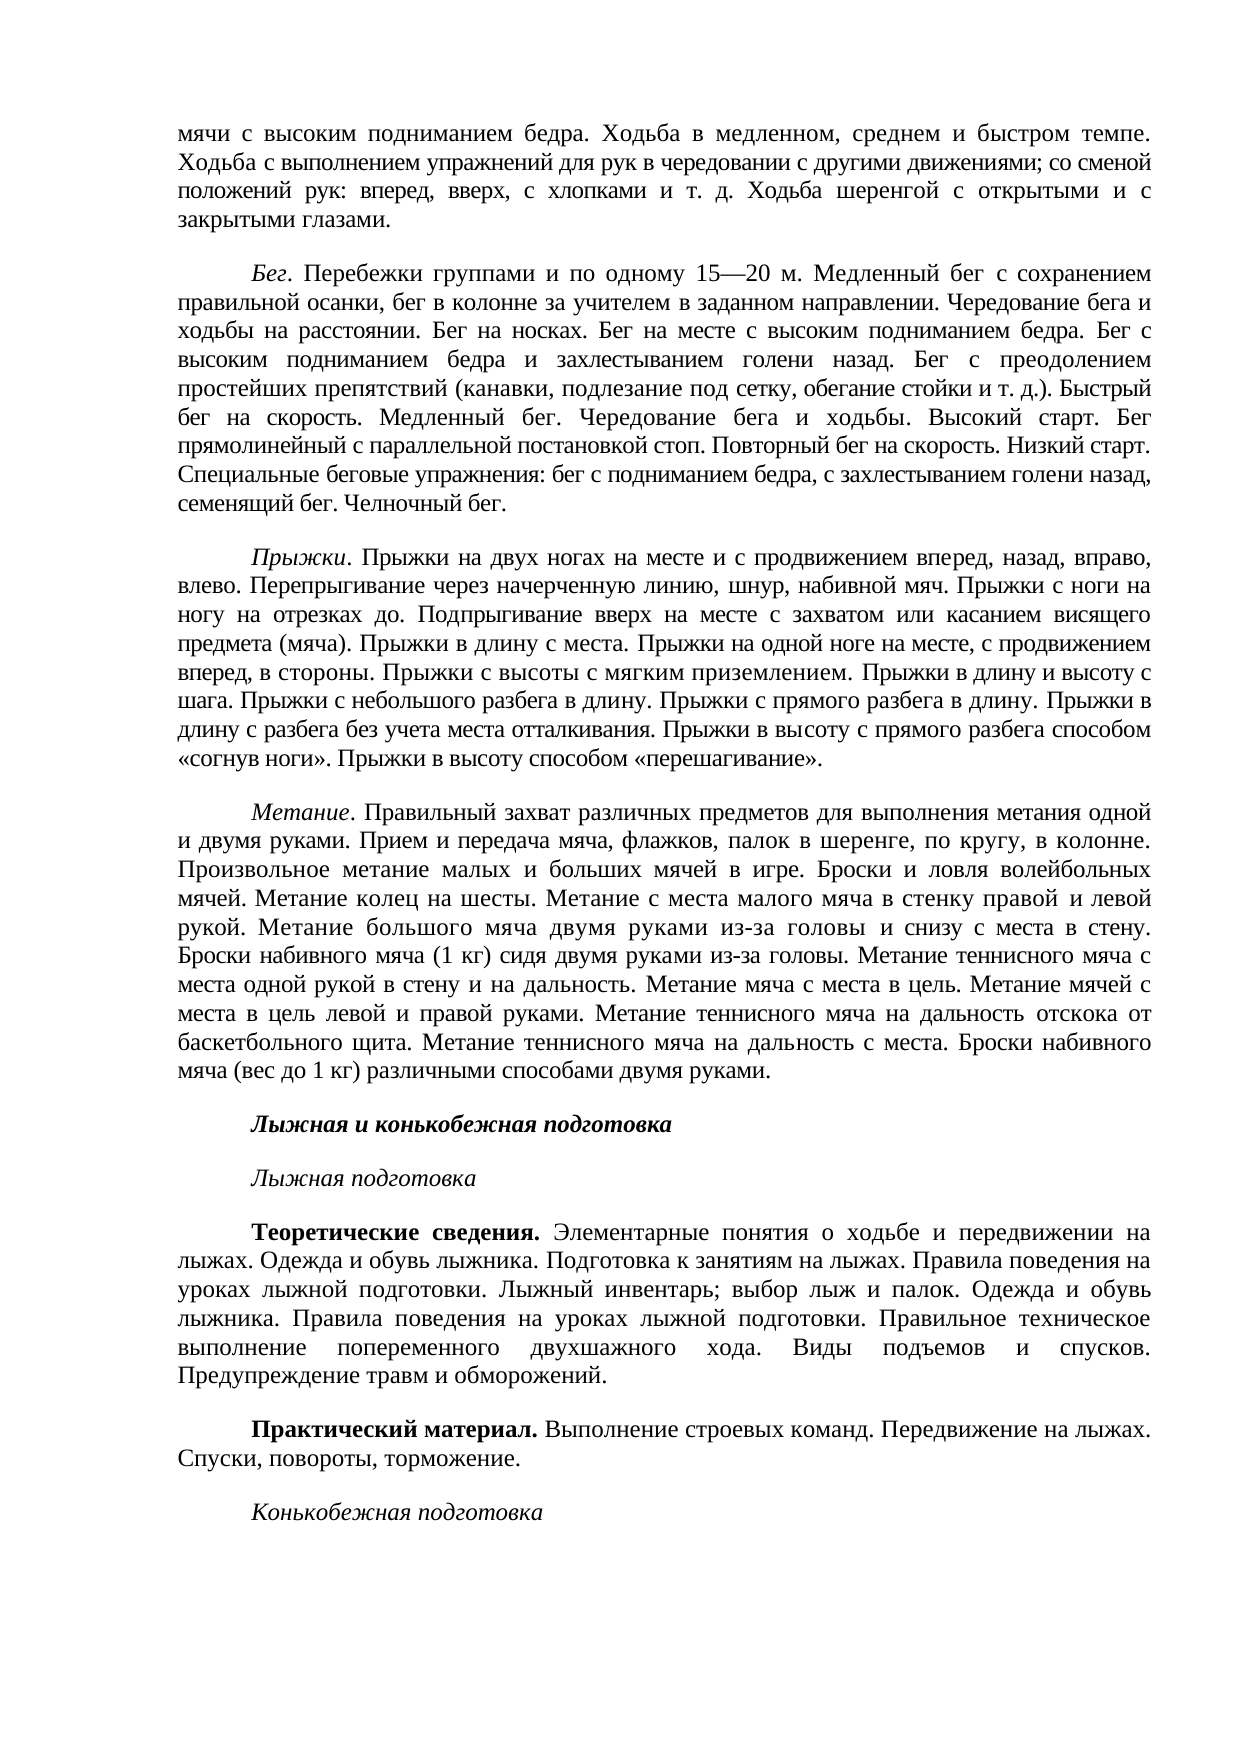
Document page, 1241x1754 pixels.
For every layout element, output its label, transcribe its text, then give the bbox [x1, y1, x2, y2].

text Прыжки. Прыжки на двух ногах на месте и с продвижением вперед, назад, вправо, влево. Перепрыгивание через начерченную линию, шнур, набивной мяч. Прыжки с ноги на ногу на отрезках до. Подпрыгивание вверх на месте с захватом или касанием висящего предмета (мяча). Прыжки в длину с места. Прыжки на одной ноге на месте, с продвижением вперед, в стороны. Прыжки с высоты с мягким приземлением. Прыжки в длину и высоту с шага. Прыжки с небольшого разбега в длину. Прыжки с прямого разбега в длину. Прыжки в длину с разбега без учета места отталкивания. Прыжки в высоту с прямого разбега способом «согнув ноги». Прыжки в высоту способом «перешагивание». [177, 542, 1152, 772]
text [177, 118, 1152, 233]
text Практический материал. Выполнение строевых команд. Передвижение на лыжах. Спуски, повороты, торможение. [177, 1414, 1152, 1472]
text Лыжная и конькобежная подготовка [177, 1109, 1152, 1138]
text Лыжная подготовка [177, 1163, 1152, 1192]
text Конькобежная подготовка [177, 1497, 1152, 1526]
text Теоретические сведения. Элементарные понятия о ходьбе и передвижении на лыжах. Одежда и обувь лыжника. Подготовка к занятиям на лыжах. Правила поведения на уроках лыжной подготовки. Лыжный инвентарь; выбор лыж и палок. Одежда и обувь лыжника. Правила поведения на уроках лыжной подготовки. Правильное техническое выполнение попеременного двухшажного хода. Виды подъемов и спусков. Предупреждение травм и обморожений. [177, 1217, 1152, 1389]
text Метание. Правильный захват различных предметов для выполнения метания одной и двумя руками. Прием и передача мяча, флажков, палок в шеренге, по кругу, в колонне. Произвольное метание малых и больших мячей в игре. Броски и ловля волейбольных мячей. Метание колец на шесты. Метание с места малого мяча в стенку правой и левой рукой. Метание большого мяча двумя руками из-за головы и снизу с места в стену. Броски набивного мяча (1 кг) сидя двумя руками из-за головы. Метание теннисного мяча с места одной рукой в стену и на дальность. Метание мяча с места в цель. Метание мячей с места в цель левой и правой руками. Метание теннисного мяча на дальность отскока от баскетбольного щита. Метание теннисного мяча на дальность с места. Броски набивного мяча (вес до 1 кг) различными способами двумя руками. [177, 797, 1152, 1084]
text Бег. Перебежки группами и по одному 15—20 м. Медленный бег с сохранением правильной осанки, бег в колонне за учителем в заданном направлении. Чередование бега и ходьбы на расстоянии. Бег на носках. Бег на месте с высоким подниманием бедра. Бег с высоким подниманием бедра и захлестыванием голени назад. Бег с преодолением простейших препятствий (канавки, подлезание под сетку, обегание стойки и т. д.). Быстрый бег на скорость. Медленный бег. Чередование бега и ходьбы. Высокий старт. Бег прямолинейный с параллельной постановкой стоп. Повторный бег на скорость. Низкий старт. Специальные беговые упражнения: бег с подниманием бедра, с захлестыванием голени назад, семенящий бег. Челночный бег. [177, 258, 1152, 517]
